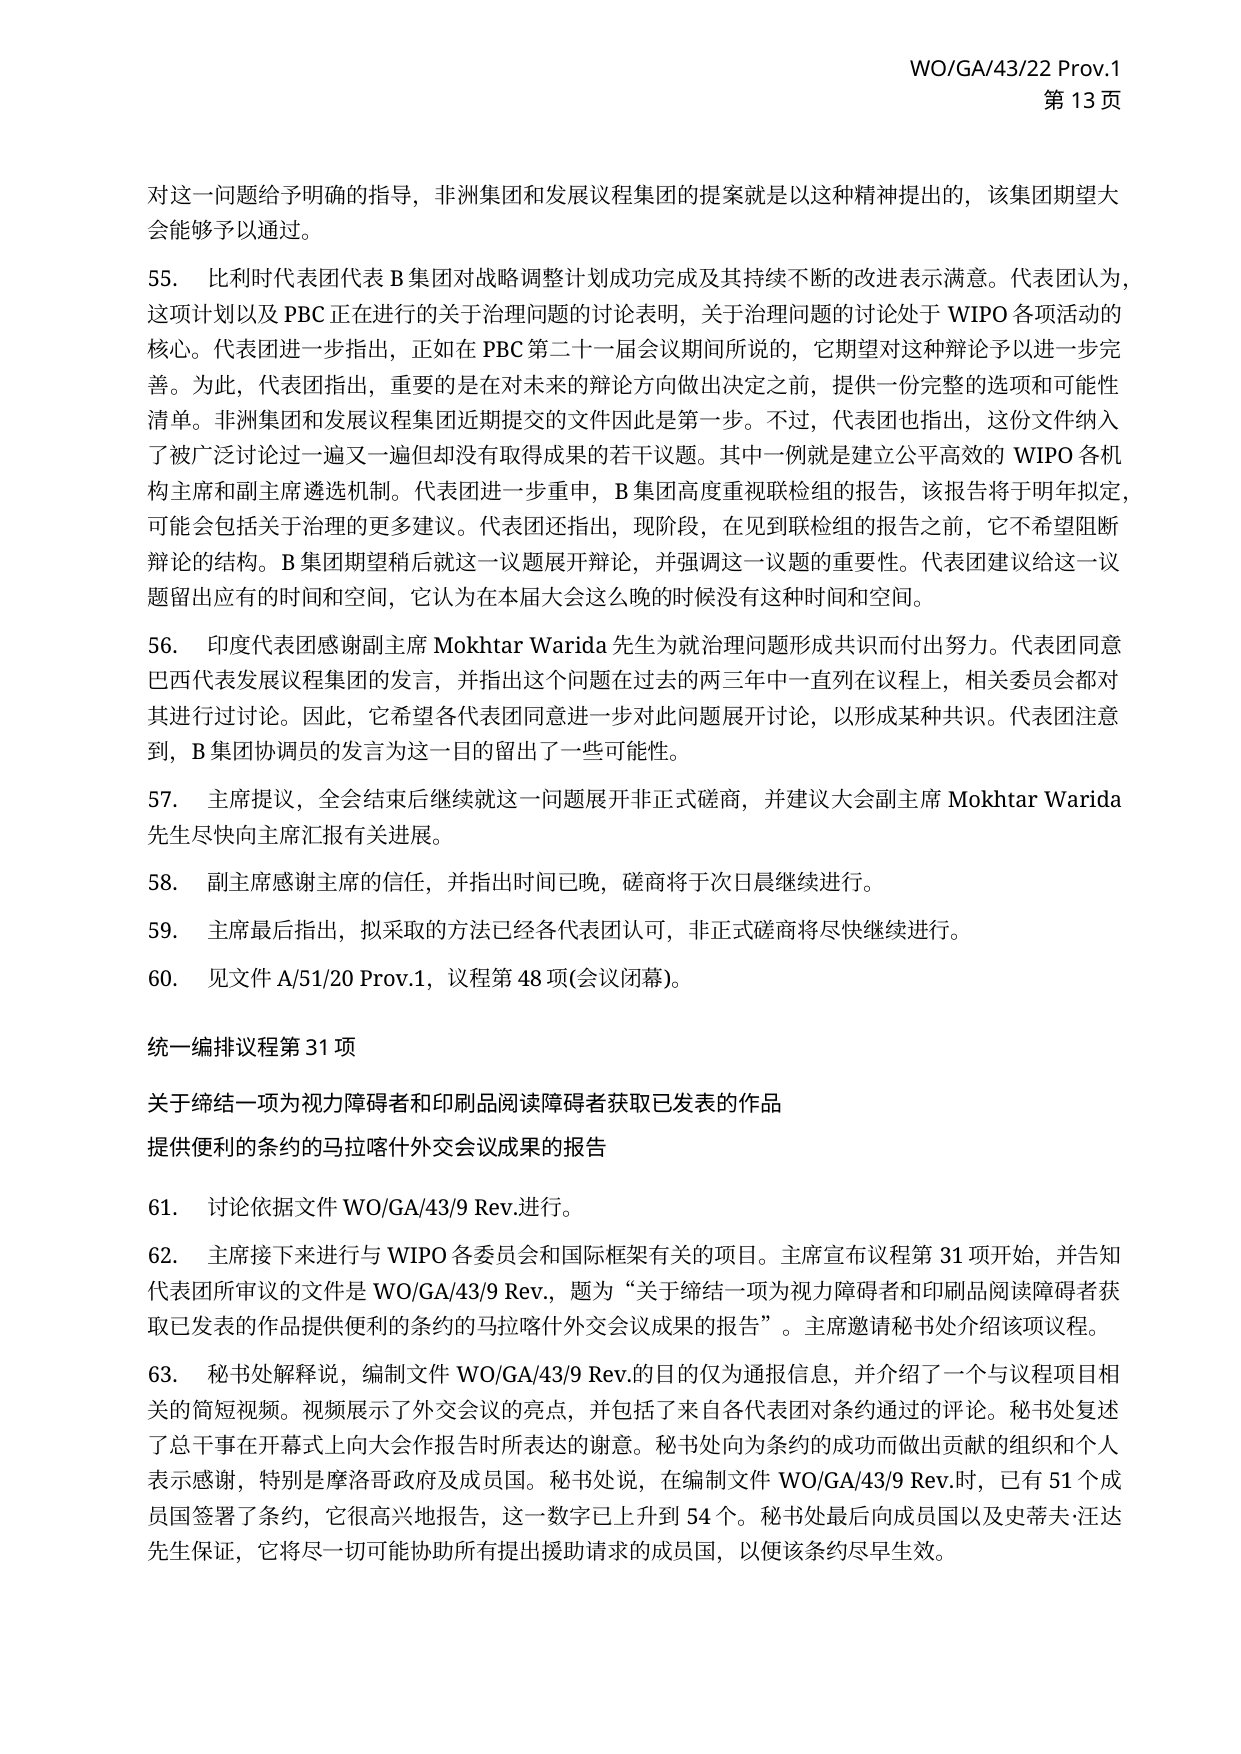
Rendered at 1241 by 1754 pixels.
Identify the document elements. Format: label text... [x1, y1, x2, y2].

text 统一编排议程第31项 [148, 1018, 1122, 1062]
list 副主席感谢主席的信任，并指出时间已晚，磋商将于次日晨继续进行。 [148, 862, 1122, 897]
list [148, 174, 1122, 245]
list 讨论依据文件WO/GA/43/9 Rev.进行。 [148, 1187, 1122, 1222]
list 主席提议，全会结束后继续就这一问题展开非正式磋商，并建议大会副主席Mokhtar Warida先生尽快向主席汇报有关进展。 [148, 778, 1122, 849]
list 秘书处解释说，编制文件WO/GA/43/9 Rev.的目的仅为通报信息，并介绍了一个与议程项目相关的简短视频。视频展示了外交会议的亮点，并包括了来自各代表团对条约通过的评论。秘书处复述了总干事在开幕式上向大会作报告时所表达的谢意。秘书处向为条约的成功而做出贡献的组织和个人表示感谢，特别是摩洛哥政府及成员国。秘书处说，在编制文件WO/GA/43/9 Rev.时，已有51个成员国签署了条约，它很高兴地报告，这一数字已上升到54个。秘书处最后向成员国以及史蒂夫·汪达先生保证，它将尽一切可能协助所有提出援助请求的成员国，以便该条约尽早生效。 [148, 1353, 1122, 1566]
list 主席接下来进行与WIPO各委员会和国际框架有关的项目。主席宣布议程第31项开始，并告知代表团所审议的文件是WO/GA/43/9 Rev.，题为“关于缔结一项为视力障碍者和印刷品阅读障碍者获取已发表的作品提供便利的条约的马拉喀什外交会议成果的报告”。主席邀请秘书处介绍该项议程。 [148, 1235, 1122, 1341]
text 关于缔结一项为视力障碍者和印刷品阅读障碍者获取已发表的作品 提供便利的条约的马拉喀什外交会议成果的报告 [148, 1074, 1122, 1162]
list 比利时代表团代表B集团对战略调整计划成功完成及其持续不断的改进表示满意。代表团认为，这项计划以及PBC正在进行的关于治理问题的讨论表明，关于治理问题的讨论处于WIPO各项活动的核心。代表团进一步指出，正如在PBC第二十一届会议期间所说的，它期望对这种辩论予以进一步完善。为此，代表团指出，重要的是在对未来的辩论方向做出决定之前，提供一份完整的选项和可能性清单。非洲集团和发展议程集团近期提交的文件因此是第一步。不过，代表团也指出，这份文件纳入了被广泛讨论过一遍又一遍但却没有取得成果的若干议题。其中一例就是建立公平高效的WIPO各机构主席和副主席遴选机制。代表团进一步重申，B集团高度重视联检组的报告，该报告将于明年拟定，可能会包括关于治理的更多建议。代表团还指出，现阶段，在见到联检组的报告之前，它不希望阻断辩论的结构。B集团期望稍后就这一议题展开辩论，并强调这一议题的重要性。代表团建议给这一议题留出应有的时间和空间，它认为在本届大会这么晚的时候没有这种时间和空间。 [148, 258, 1122, 612]
list 见文件A/51/20 Prov.1，议程第48项(会议闭幕)。 [148, 958, 1122, 993]
list 主席最后指出，拟采取的方法已经各代表团认可，非正式磋商将尽快继续进行。 [148, 910, 1122, 945]
list 印度代表团感谢副主席Mokhtar Warida先生为就治理问题形成共识而付出努力。代表团同意巴西代表发展议程集团的发言，并指出这个问题在过去的两三年中一直列在议程上，相关委员会都对其进行过讨论。因此，它希望各代表团同意进一步对此问题展开讨论，以形成某种共识。代表团注意到，B集团协调员的发言为这一目的留出了一些可能性。 [148, 624, 1122, 766]
